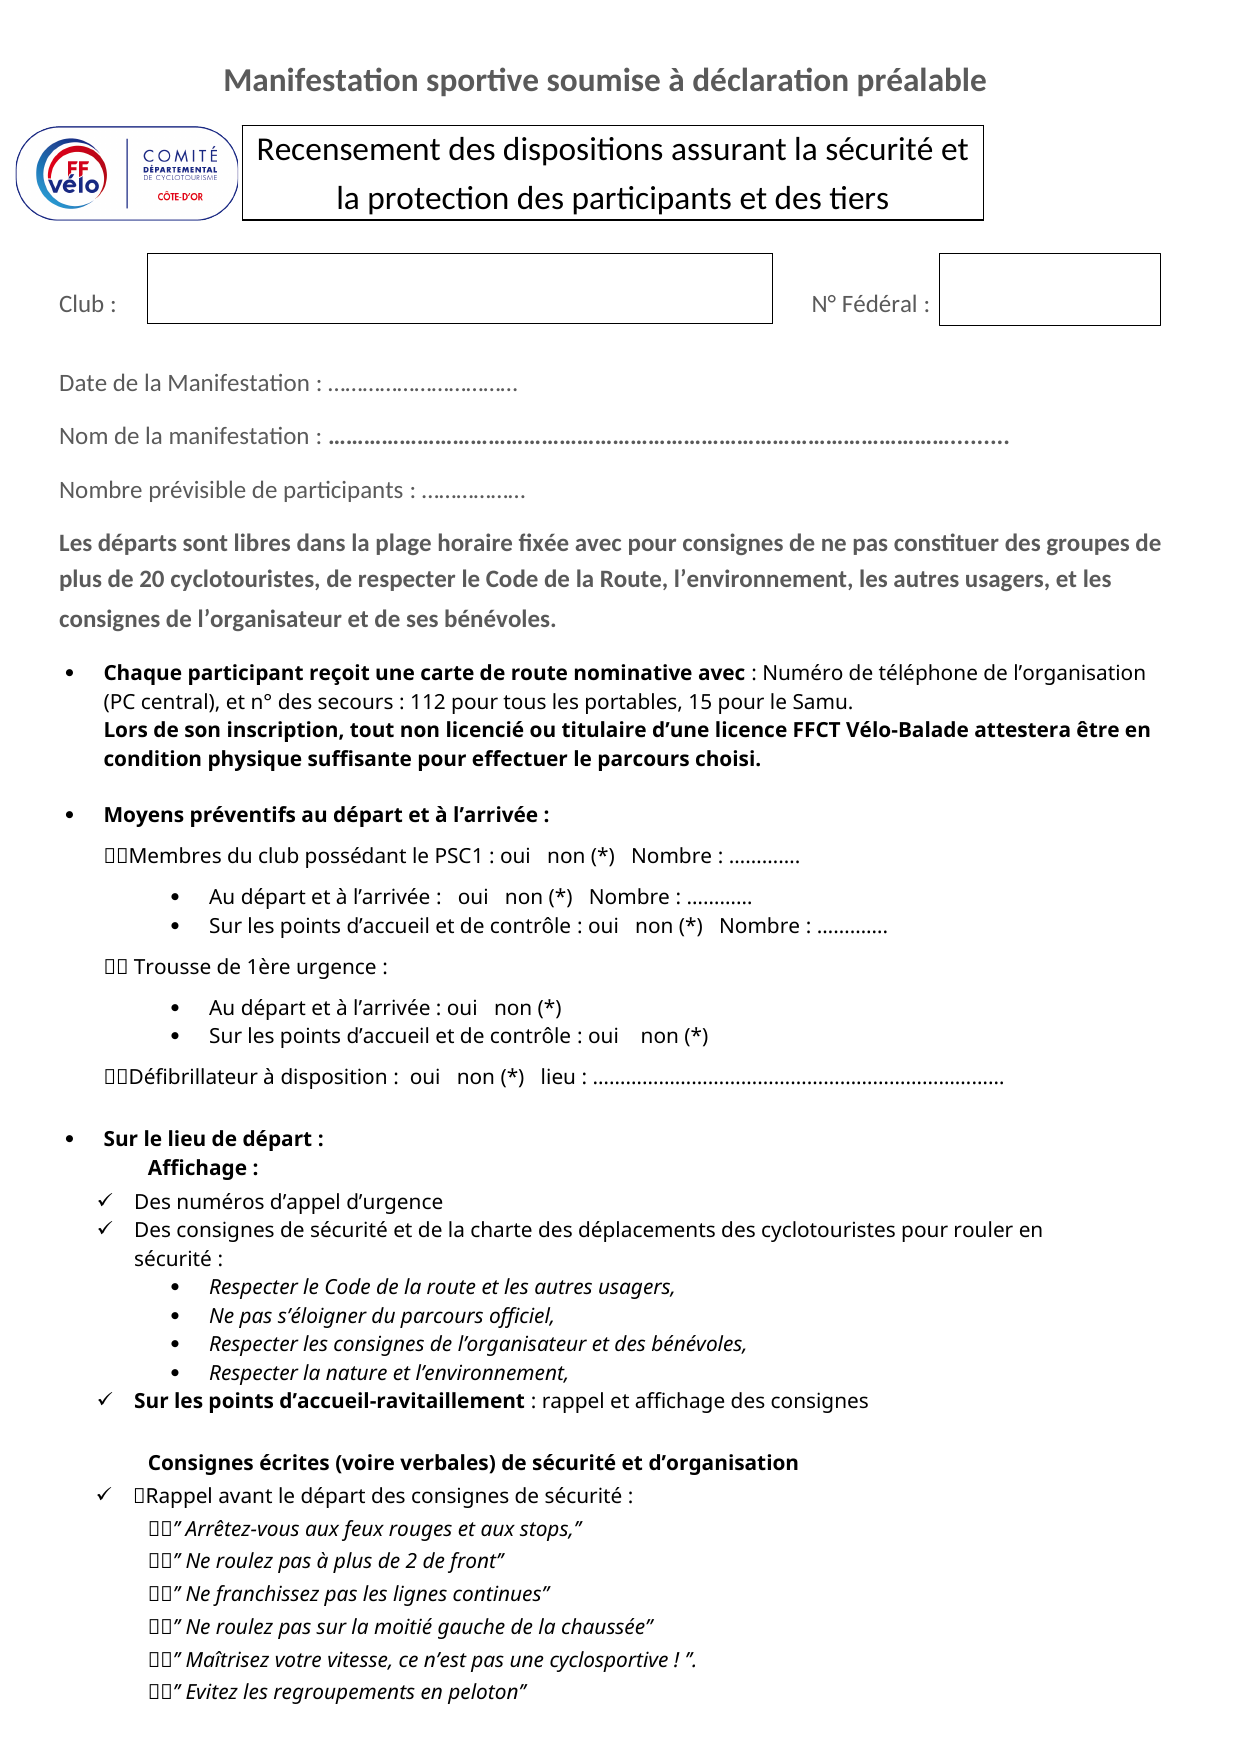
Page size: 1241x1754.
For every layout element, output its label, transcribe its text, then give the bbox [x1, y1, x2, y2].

list Moyens préventifs au départ et à l’arrivée : [66, 801, 1093, 829]
text Affichage : [148, 1153, 1093, 1181]
text  Trousse de 1ère urgence : [103, 952, 1093, 980]
text ’’ Maîtrisez votre vitesse, ce n’est pas une cyclosportive ! ’’. [148, 1645, 1093, 1673]
list Sur les points d’accueil-ravitaillement : rappel et affichage des consignes [96, 1386, 1093, 1414]
list Des numéros d’appel d’urgence [96, 1187, 1093, 1215]
text ’’ Arrêtez-vous aux feux rouges et aux stops,’’ [148, 1514, 1093, 1542]
list Respecter les consignes de l’organisateur et des bénévoles, [171, 1329, 1093, 1358]
text ’’ Ne franchissez pas les lignes continues’’ [148, 1579, 1093, 1608]
text Membres du club possédant le PSC1 : oui non (*) Nombre : …………. [103, 841, 1093, 870]
text ’’ Ne roulez pas sur la moitié gauche de la chaussée’’ [148, 1612, 1093, 1640]
text Manifestation sportive soumise à déclaration préalable [207, 59, 1004, 100]
text Club : N° Fédéral : [773, 288, 939, 318]
text ’’ Ne roulez pas à plus de 2 de front’’ [148, 1547, 1093, 1575]
picture [15, 126, 239, 221]
list Chaque participant reçoit une carte de route nominative avec : Numéro de téléphone de l’organisation (PC central), et n° des secours : 112 pour tous les portables, 15 pour le Samu. [66, 658, 1181, 715]
text Défibrillateur à disposition : oui non (*) lieu : ………………………………………………………………… [103, 1062, 1093, 1091]
text Nombre prévisible de participants : ……………… [59, 474, 1196, 504]
list Des consignes de sécurité et de la charte des déplacements des cyclotouristes pour rouler en sécurité : [96, 1215, 1093, 1272]
list Au départ et à l’arrivée : oui non (*) Nombre : ………… [171, 882, 1093, 911]
list Sur les points d’accueil et de contrôle : oui non (*) [171, 1021, 1093, 1049]
list Au départ et à l’arrivée : oui non (*) [171, 993, 1093, 1021]
text Consignes écrites (voire verbales) de sécurité et d’organisation [148, 1448, 1093, 1477]
text Les départs sont libres dans la plage horaire fixée avec pour consignes de ne pas constituer des groupes de plus de 20 cyclotouristes, de respecter le Code de la Route, l’environnement, les autres usagers, et les consignes de l’organisateur et de ses bénévoles. [59, 527, 1196, 635]
text Club : N° Fédéral : [59, 288, 147, 318]
text ’’ Evitez les regroupements en peloton’’ [148, 1677, 1093, 1706]
list Ne pas s’éloigner du parcours officiel, [171, 1301, 1093, 1329]
list Respecter la nature et l’environnement, [171, 1358, 1093, 1386]
list Sur les points d’accueil et de contrôle : oui non (*) Nombre : …………. [171, 911, 1093, 939]
list Sur le lieu de départ : [66, 1124, 1093, 1153]
list Lors de son inscription, tout non licencié ou titulaire d’une licence FFCT Vélo-Balade attestera être en condition physique suffisante pour effectuer le parcours choisi. [103, 715, 1181, 772]
text Date de : …………………………… [59, 367, 1093, 398]
list Rappel avant le départ des consignes de sécurité : [95, 1481, 1093, 1509]
list Respecter le Code de la route et les autres usagers, [171, 1272, 1093, 1301]
text Nom de la manifestation : ……………………………………………………………………………………………......... [59, 421, 1093, 451]
text Recensement des dispositions assurant la sécurité et la protection des participants et des tiers [243, 126, 983, 219]
